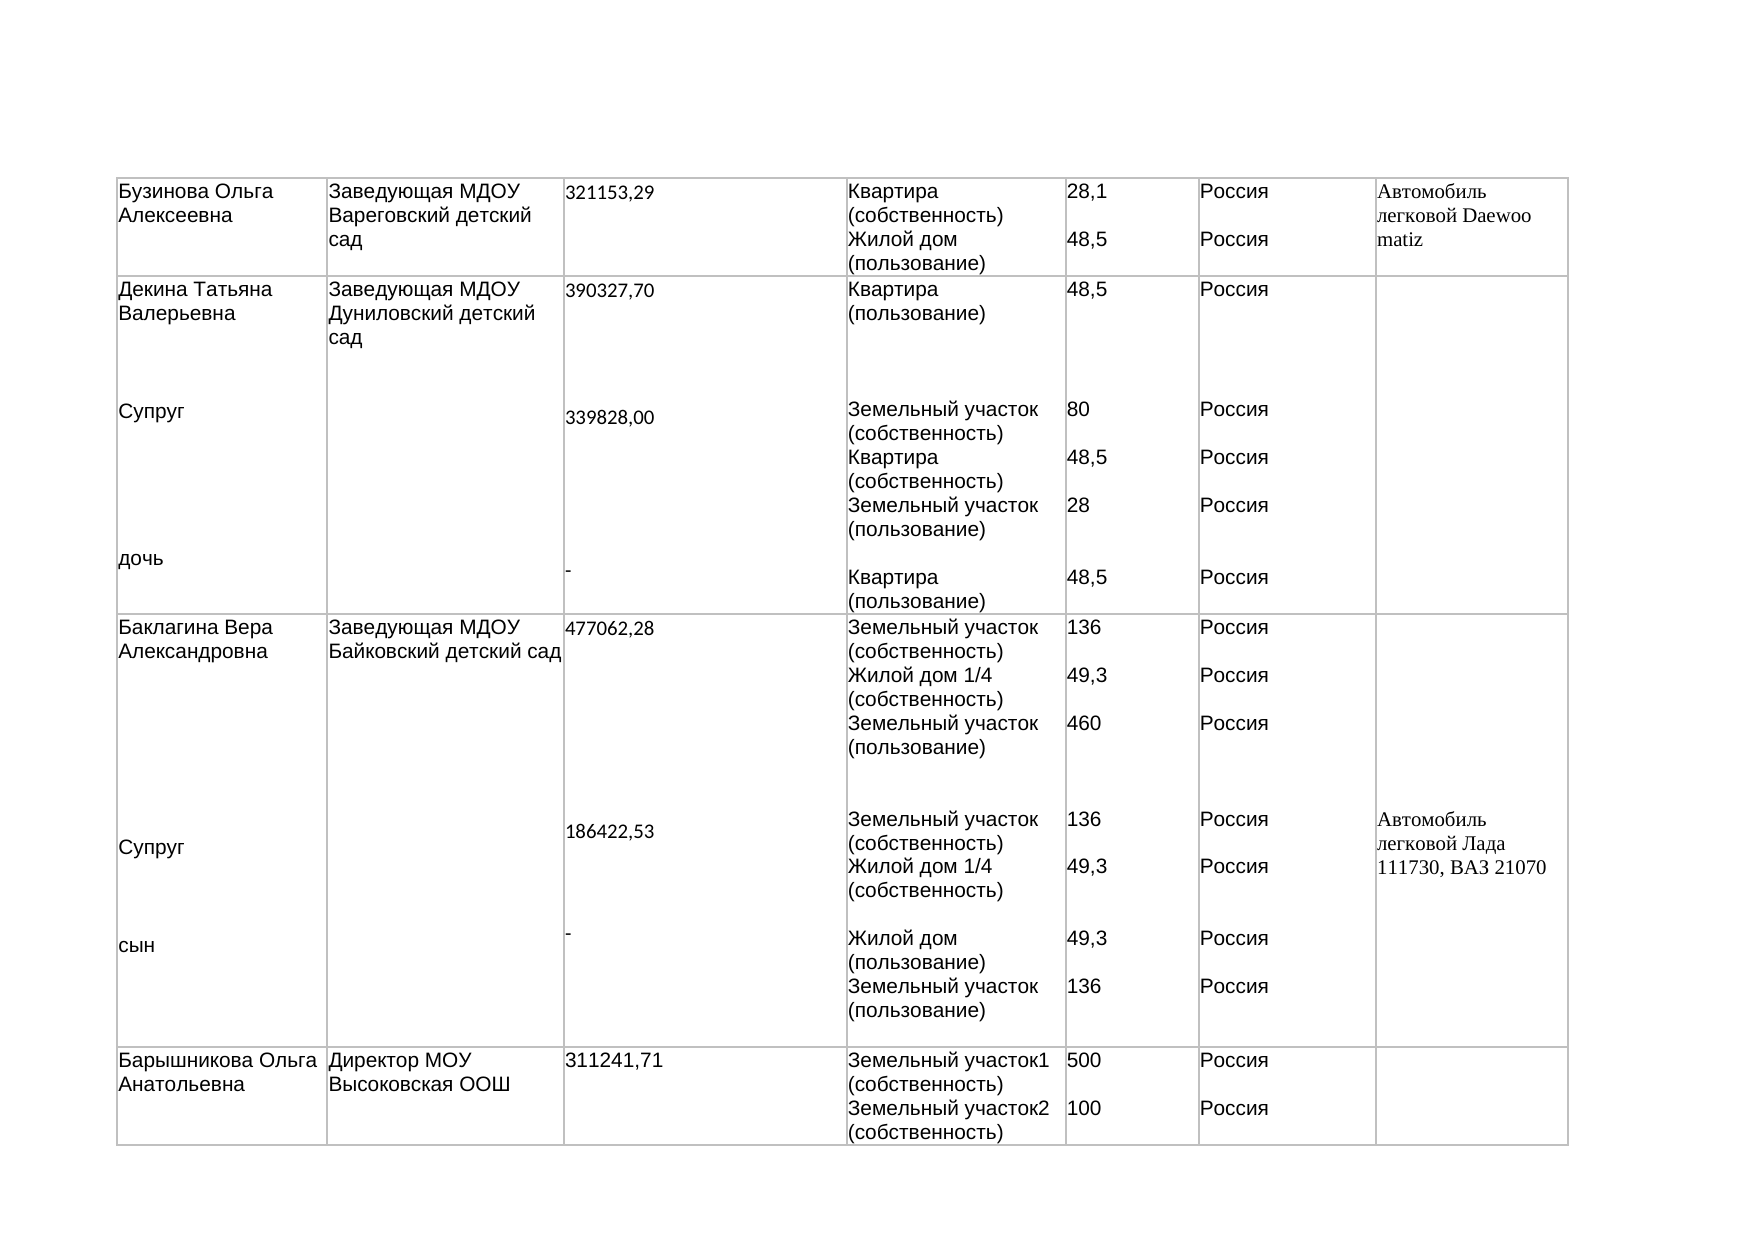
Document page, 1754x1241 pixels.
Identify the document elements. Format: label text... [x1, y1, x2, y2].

table_cell Автомобиль легковой Лада 111730, ВАЗ 21070 [1377, 615, 1567, 1046]
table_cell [848, 1048, 1065, 1144]
table_cell 390327,70 339828,00 - [565, 277, 846, 613]
table_cell Земельный участок (собственность) Жилой дом 1/4 (собственность) Земельный участок (пользование) Земельный участок (собственность) Жилой дом 1/4 (собственность) Жилой дом (пользование) Земельный участок (пользование) [848, 615, 1065, 1046]
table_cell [328, 1048, 563, 1144]
table_cell [1377, 277, 1567, 613]
table_cell 48,5 80 48,5 28 48,5 [1067, 277, 1198, 613]
table_cell Россия Россия Россия Россия Россия [1200, 277, 1375, 613]
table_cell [1200, 1048, 1375, 1144]
table_cell 321153,29 [565, 179, 846, 275]
table_cell Заведующая МДОУ Вареговский детский сад [328, 179, 563, 275]
table_cell Квартира (пользование) Земельный участок (собственность) Квартира (собственность) Земельный участок (пользование) Квартира (пользование) [848, 277, 1065, 613]
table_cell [1067, 1048, 1198, 1144]
table_cell Россия Россия Россия Россия Россия Россия Россия [1200, 615, 1375, 1046]
table_cell Россия Россия [1200, 179, 1375, 275]
table_cell Заведующая МДОУ Дуниловский детский сад [328, 277, 563, 613]
table_cell Баклагина Вера Александровна Супруг сын [118, 615, 326, 1046]
table_cell Квартира (собственность) Жилой дом (пользование) [848, 179, 1065, 275]
table_cell Декина Татьяна Валерьевна Супруг дочь [118, 277, 326, 613]
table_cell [118, 1048, 326, 1144]
table_cell Бузинова Ольга Алексеевна [118, 179, 326, 275]
table_cell 311241,71 - [565, 1048, 846, 1144]
table_cell [1377, 1048, 1567, 1144]
table_cell 477062,28 186422,53 - [565, 615, 846, 1046]
table_cell Заведующая МДОУ Байковский детский сад [328, 615, 563, 1046]
table_cell 28,1 48,5 [1067, 179, 1198, 275]
table_cell Автомобиль легковой Daewoo matiz [1377, 179, 1567, 275]
table_cell 136 49,3 460 136 49,3 49,3 136 [1067, 615, 1198, 1046]
